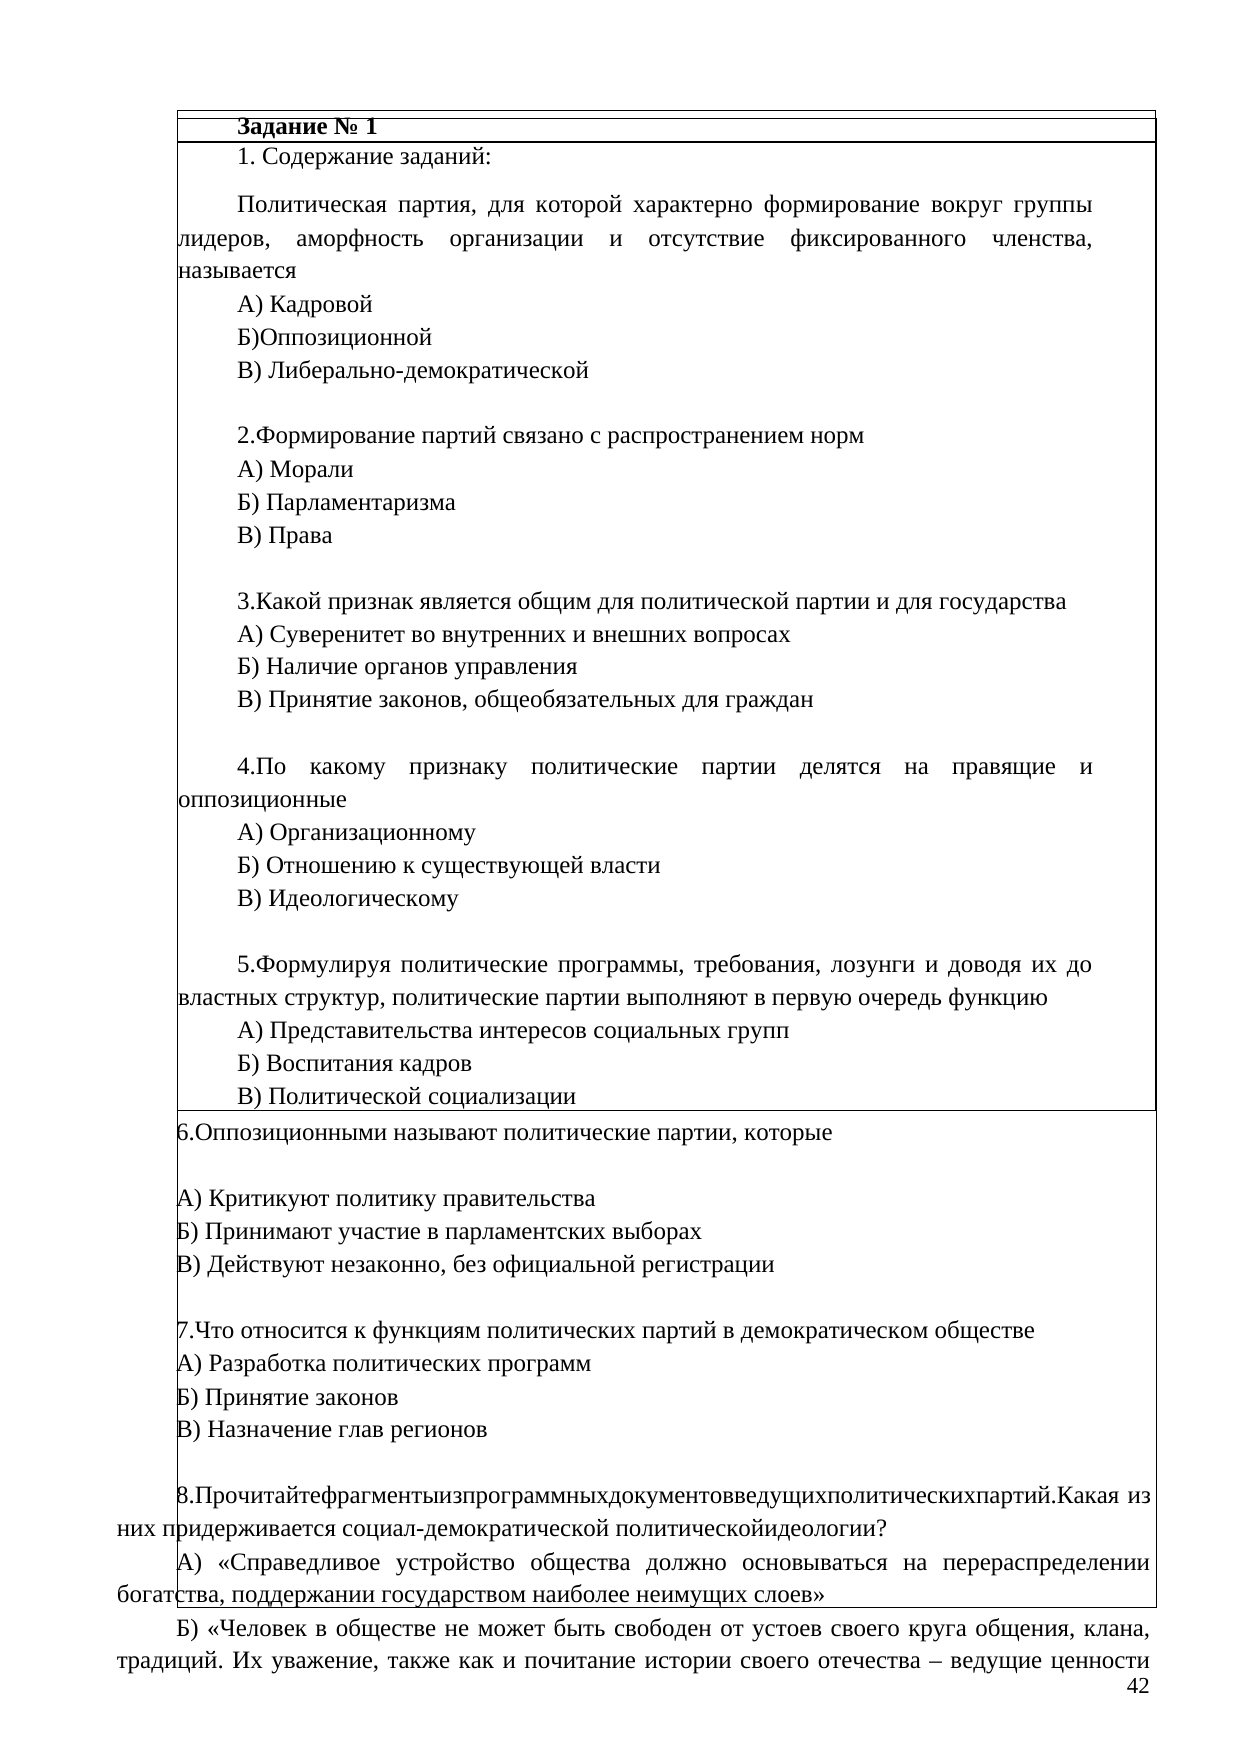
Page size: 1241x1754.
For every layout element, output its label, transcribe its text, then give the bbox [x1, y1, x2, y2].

text 6.Оппозиционными называют политические партии, которые [117, 1117, 1151, 1146]
text А) Критикуют политику правительства [117, 1183, 1151, 1212]
text А) «Справедливое устройство общества должно основываться на перераспределении богатства, поддержании государством наиболее неимущих слоев» [117, 1547, 1151, 1608]
text А) Разработка политических программ [117, 1348, 1151, 1377]
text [117, 1613, 1151, 1674]
text Б) Принимают участие в парламентских выборах [117, 1216, 1151, 1245]
text В) Действуют незаконно, без официальной регистрации [117, 1249, 1151, 1278]
text 8.Прочитайтефрагментыизпрограммныхдокументовведущихполитическихпартий.Какая из них придерживается социал-демократической политическойидеологии? [117, 1481, 1151, 1542]
text В) Назначение глав регионов [117, 1414, 1151, 1443]
table_header Задание № 1 [178, 111, 1155, 141]
table_cell 1. Содержание заданий: Политическая партия, для которой характерно формирование вокруг группы лидеров, аморфность организации и отсутствие фиксированного членства, называется А) Кадровой Б)Оппозиционной В) Либерально-демократической 2.Формирование партий связано с распространением норм А) Морали Б) Парламентаризма В) Права 3.Какой признак является общим для политической партии и для государства А) Суверенитет во внутренних и внешних вопросах Б) Наличие органов управления В) Принятие законов, общеобязательных для граждан 4.По какому признаку политические партии делятся на правящие и оппозиционные А) Организационному Б) Отношению к существующей власти В) Идеологическому 5.Формулируя политические программы, требования, лозунги и доводя их до властных структур, политические партии выполняют в первую очередь функцию А) Представительства интересов социальных групп Б) Воспитания кадров В) Политической социализации [178, 143, 1155, 1110]
text Б) Принятие законов [117, 1382, 1151, 1410]
text 7.Что относится к функциям политических партий в демократическом обществе [117, 1315, 1151, 1344]
